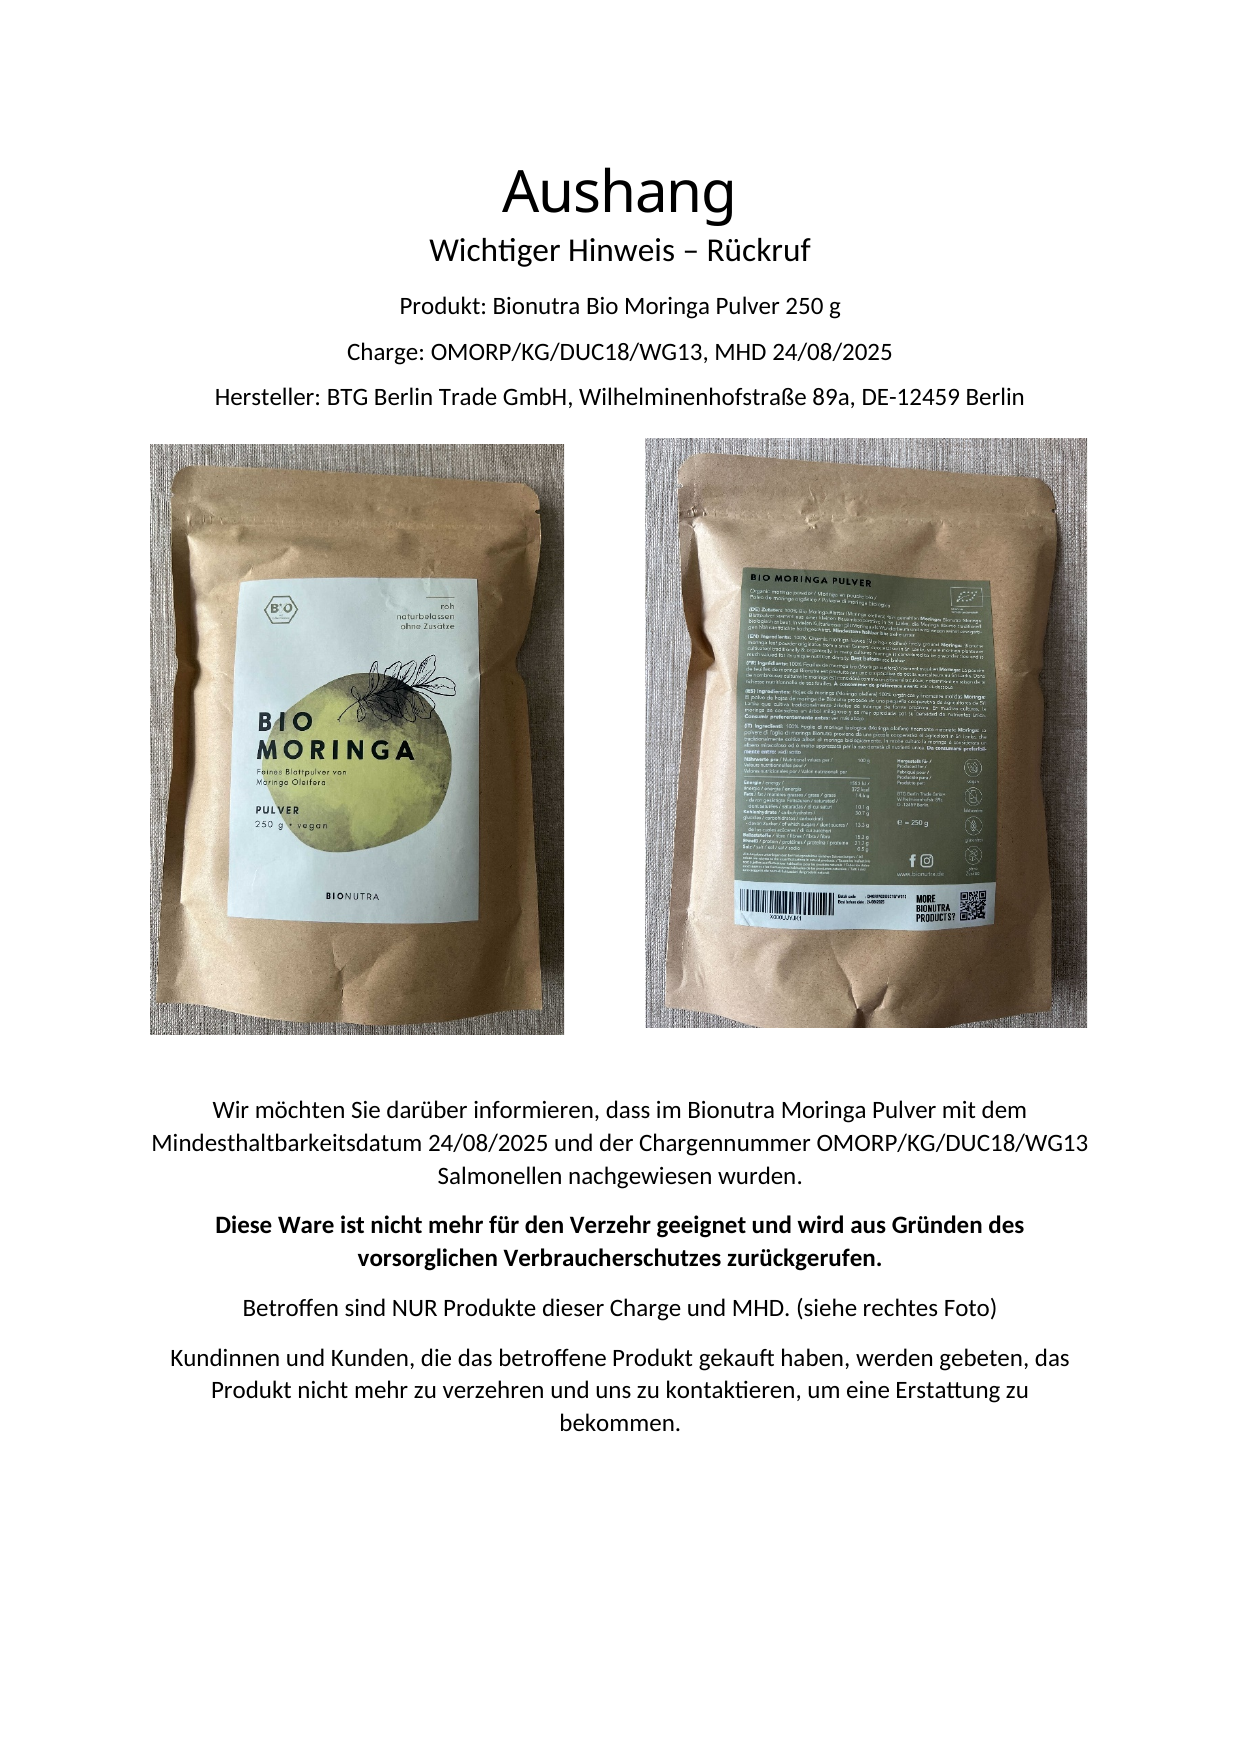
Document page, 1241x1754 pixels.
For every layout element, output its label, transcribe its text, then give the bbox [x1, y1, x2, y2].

text Betroffen sind NUR Produkte dieser Charge und MHD. (siehe rechtes Foto) [150, 1292, 1090, 1323]
text Diese Ware ist nicht mehr für den Verzehr geeignet und wird aus Gründen des vorsorglichen Verbraucherschutzes zurückgerufen. [150, 1209, 1090, 1273]
title Aushang [150, 150, 1090, 229]
text Wichtiger Hinweis – Rückruf [150, 229, 1090, 270]
picture [150, 444, 565, 1035]
text Hersteller: BTG Berlin Trade GmbH, Wilhelminenhofstraße 89a, DE-12459 Berlin [150, 382, 1090, 412]
picture [645, 438, 1088, 1028]
text Kundinnen und Kunden, die das betroffene Produkt gekauft haben, werden gebeten, das Produkt nicht mehr zu verzehren und uns zu kontaktieren, um eine Erstattung zu bekommen. [150, 1342, 1090, 1438]
text Wir möchten Sie darüber informieren, dass im Bionutra Moringa Pulver mit dem Mindesthaltbarkeitsdatum 24/08/2025 und der Chargennummer OMORP/KG/DUC18/WG13 Salmonellen nachgewiesen wurden. [150, 1094, 1090, 1191]
text Produkt: Bionutra Bio Moringa Pulver 250 g [150, 290, 1090, 321]
text Charge: OMORP/KG/DUC18/WG13, MHD 24/08/2025 [150, 336, 1090, 366]
